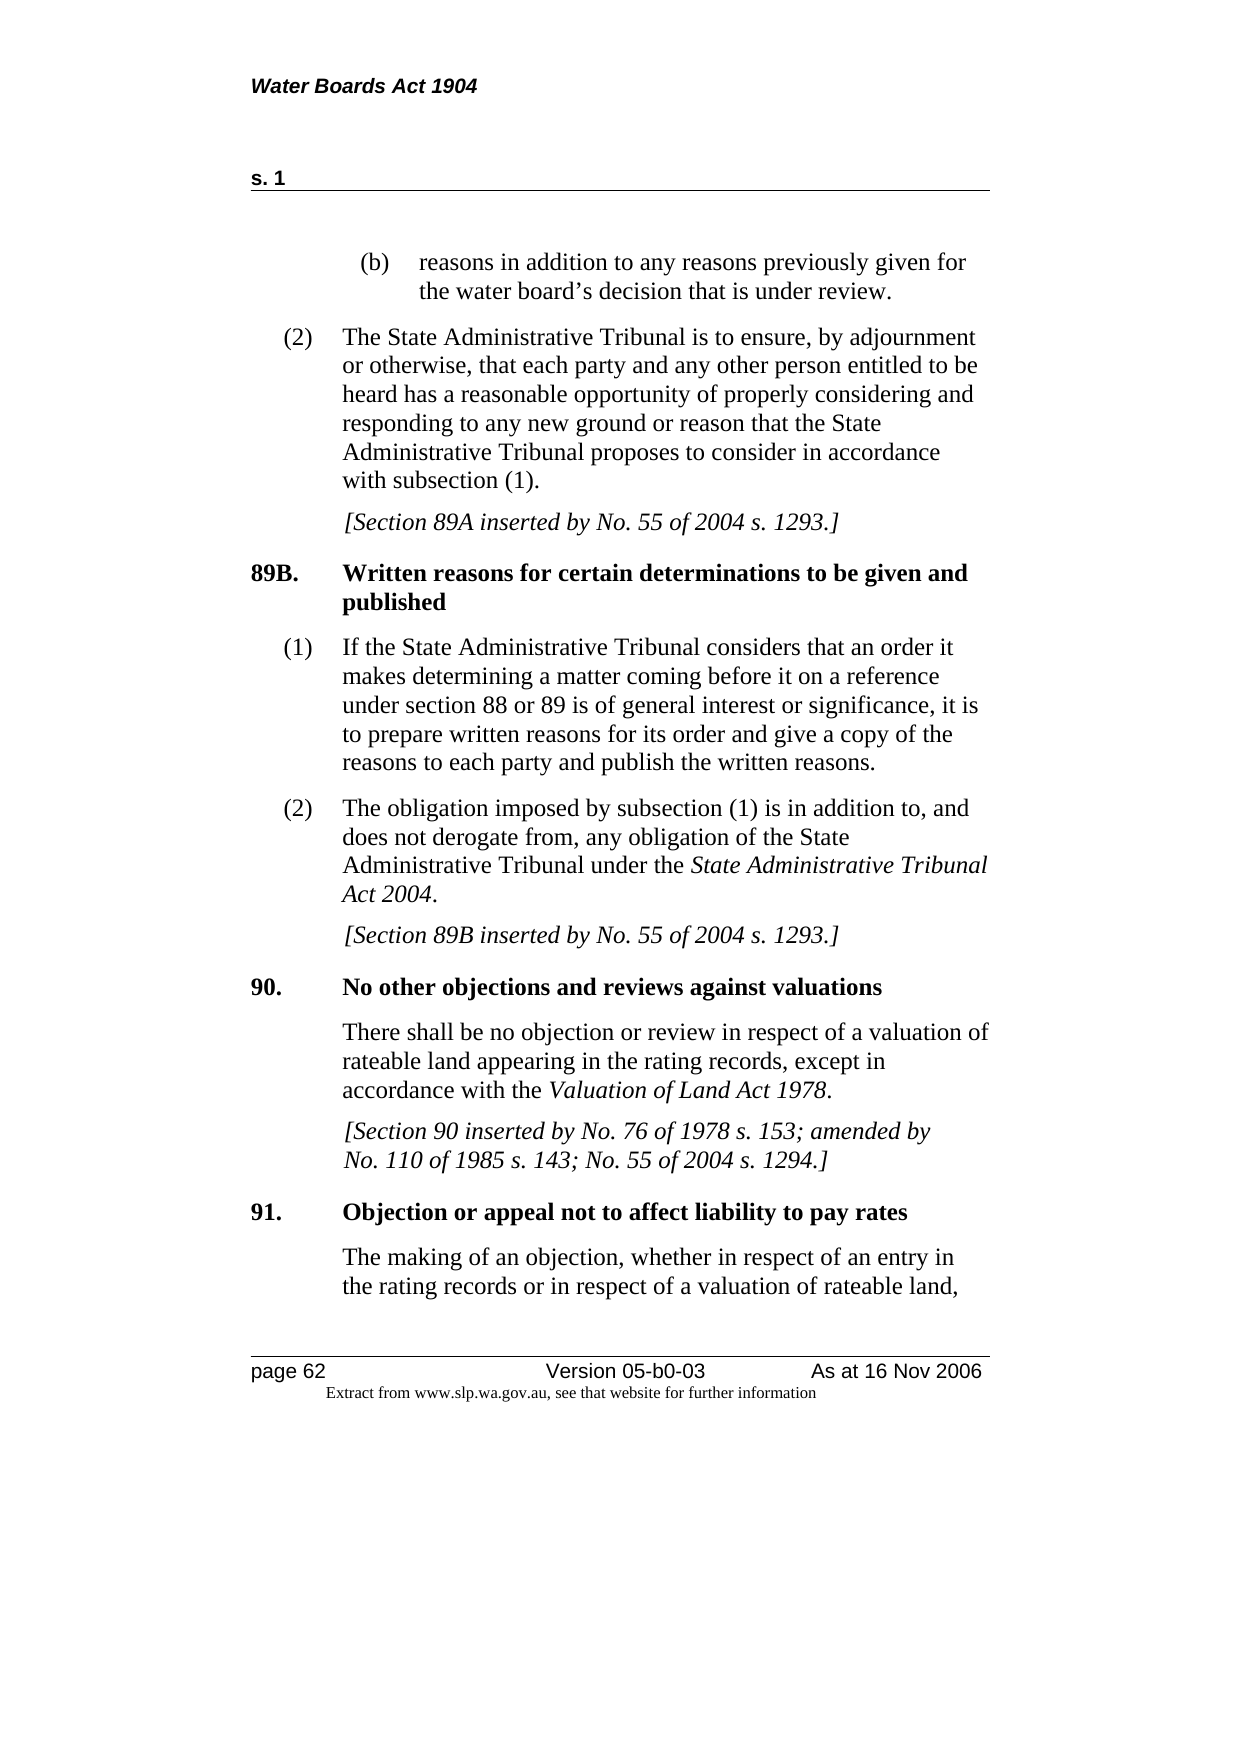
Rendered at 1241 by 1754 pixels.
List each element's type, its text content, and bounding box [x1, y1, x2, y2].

text [Section 89B inserted by No. 55 of 2004 s. 1293.] [251, 920, 990, 949]
text (b) reasons in addition to any reasons previously given for the water board’s decision that is under review. [251, 247, 990, 305]
text There shall be no objection or review in respect of a valuation of rateable land appearing in the rating records, except in accordance with the Valuation of Land Act 1978. [251, 1017, 990, 1104]
subtitle 89B. Written reasons for certain determinations to be given and published [251, 558, 990, 616]
text (1) If the State Administrative Tribunal considers that an order it makes determining a matter coming before it on a reference under section 88 or 89 is of general interest or significance, it is to prepare written reasons for its order and give a copy of the reasons to each party and publish the written reasons. [251, 632, 990, 776]
text (2) The obligation imposed by subsection (1) is in addition to, and does not derogate from, any obligation of the State Administrative Tribunal under the State Administrative Tribunal Act 2004. [251, 793, 990, 908]
text [Section 90 inserted by No. 76 of 1978 s. 153; amended by No. 110 of 1985 s. 143; No. 55 of 2004 s. 1294.] [251, 1116, 990, 1174]
subtitle 90. No other objections and reviews against valuations [251, 972, 990, 1001]
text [251, 1242, 990, 1299]
text (2) The State Administrative Tribunal is to ensure, by adjournment or otherwise, that each party and any other person entitled to be heard has a reasonable opportunity of properly considering and responding to any new ground or reason that the State Administrative Tribunal proposes to consider in accordance with subsection (1). [251, 322, 990, 494]
subtitle 91. Objection or appeal not to affect liability to pay rates [251, 1197, 990, 1225]
text [Section 89A inserted by No. 55 of 2004 s. 1293.] [251, 507, 990, 535]
